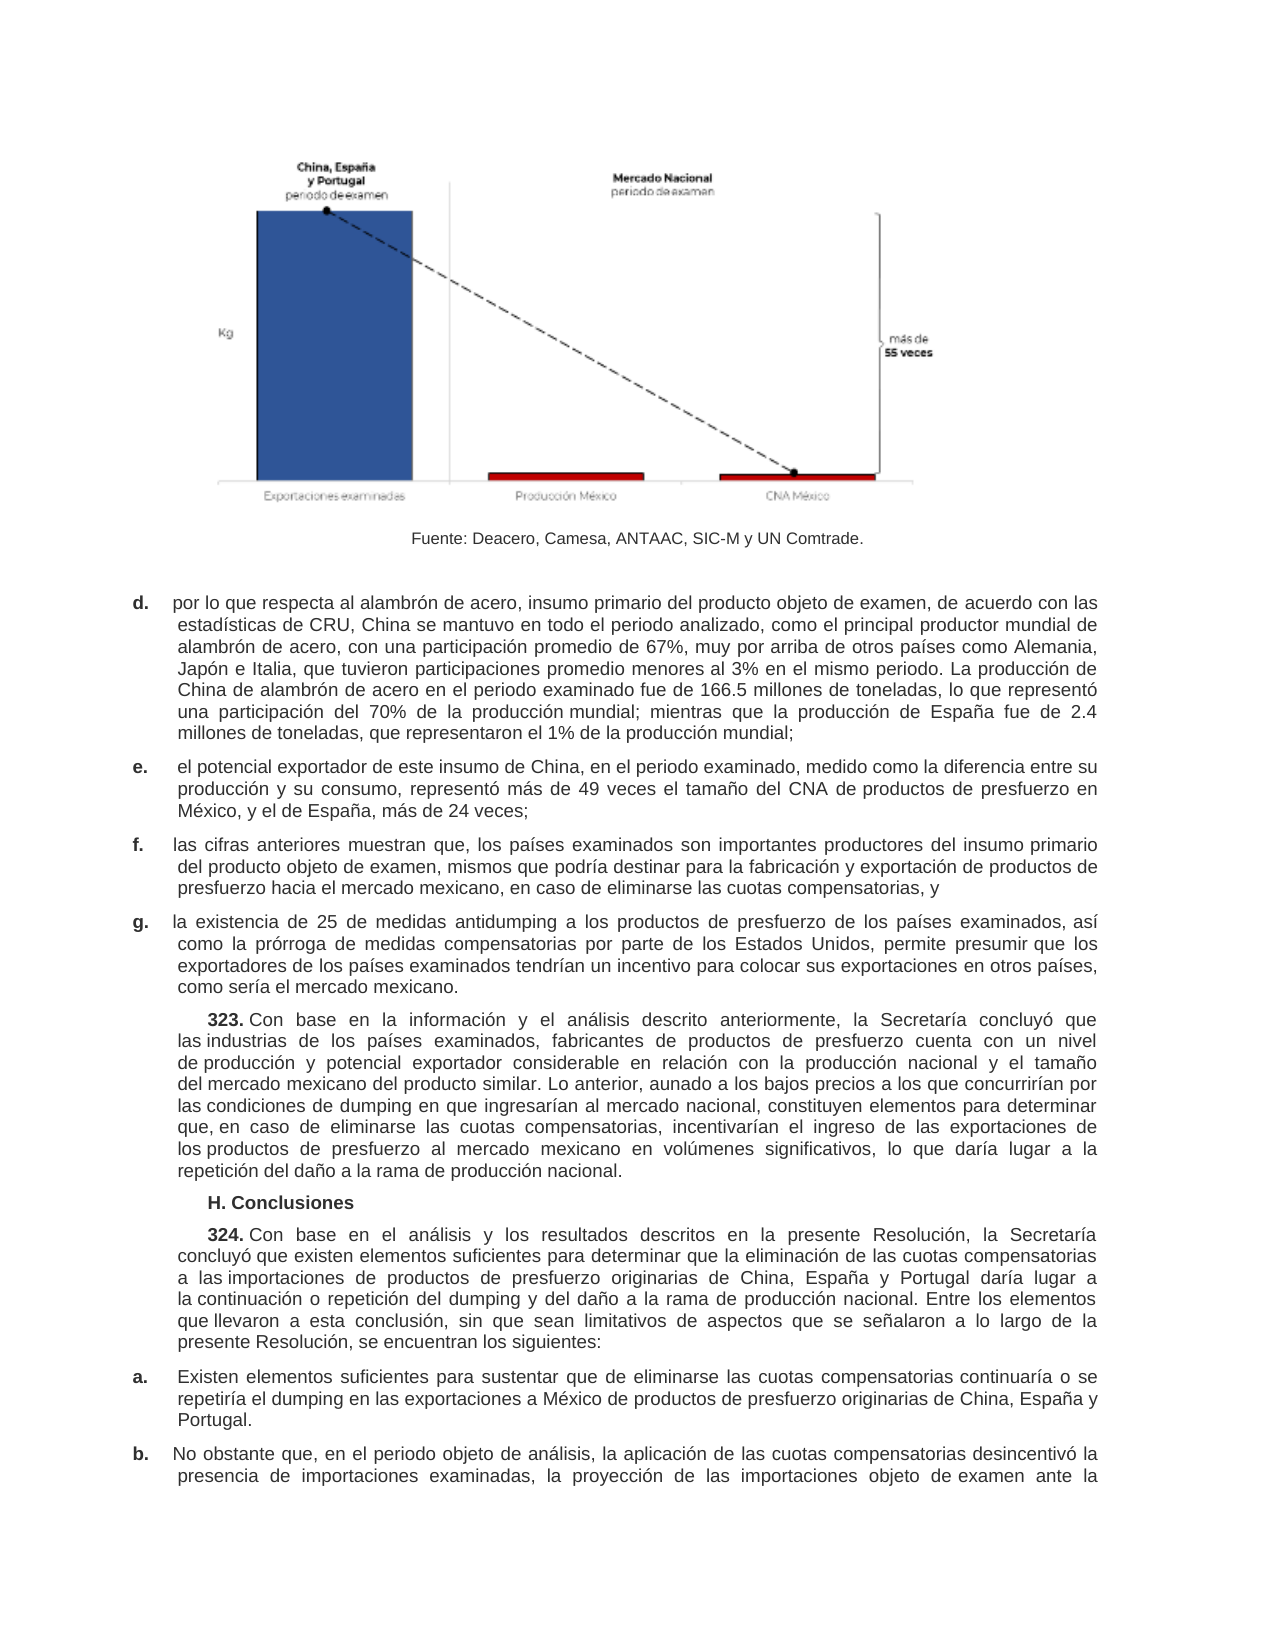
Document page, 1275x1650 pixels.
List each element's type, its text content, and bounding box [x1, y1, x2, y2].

text 323. Con base en la información y el análisis descrito anteriormente, la Secretaría concluyó que las industrias de los países examinados, fabricantes de productos de presfuerzo cuenta con un nivel de producción y potencial exportador considerable en relación con la producción nacional y el tamaño del mercado mexicano del producto similar. Lo anterior, aunado a los bajos precios a los que concurrirían por las condiciones de dumping en que ingresarían al mercado nacional, constituyen elementos para determinar que, en caso de eliminarse las cuotas compensatorias, incentivarían el ingreso de las exportaciones de los productos de presfuerzo al mercado mexicano en volúmenes significativos, lo que daría lugar a la repetición del daño a la rama de producción nacional. [177, 1008, 1098, 1181]
text f. las cifras anteriores muestran que, los países examinados son importantes productores del insumo primario del producto objeto de examen, mismos que podría destinar para la fabricación y exportación de productos de presfuerzo hacia el mercado mexicano, en caso de eliminarse las cuotas compensatorias, y [132, 832, 1098, 899]
text Fuente: Deacero, Camesa, ANTAAC, SIC-M y UN Comtrade. [177, 528, 1098, 548]
picture [177, 147, 970, 518]
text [132, 1441, 1098, 1487]
text H. Conclusiones [177, 1191, 1098, 1213]
text a. Existen elementos suficientes para sustentar que de eliminarse las cuotas compensatorias continuaría o se repetiría el dumping en las exportaciones a México de productos de presfuerzo originarias de China, España y Portugal. [132, 1363, 1098, 1431]
text e. el potencial exportador de este insumo de China, en el periodo examinado, medido como la diferencia entre su producción y su consumo, representó más de 49 veces el tamaño del CNA de productos de presfuerzo en México, y el de España, más de 24 veces; [132, 754, 1098, 821]
text d. por lo que respecta al alambrón de acero, insumo primario del producto objeto de examen, de acuerdo con las estadísticas de CRU, China se mantuvo en todo el periodo analizado, como el principal productor mundial de alambrón de acero, con una participación promedio de 67%, muy por arriba de otros países como Alemania, Japón e Italia, que tuvieron participaciones promedio menores al 3% en el mismo periodo. La producción de China de alambrón de acero en el periodo examinado fue de 166.5 millones de toneladas, lo que representó una participación del 70% de la producción mundial; mientras que la producción de España fue de 2.4 millones de toneladas, que representaron el 1% de la producción mundial; [132, 590, 1098, 743]
text g. la existencia de 25 de medidas antidumping a los productos de presfuerzo de los países examinados, así como la prórroga de medidas compensatorias por parte de los Estados Unidos, permite presumir que los exportadores de los países examinados tendrían un incentivo para colocar sus exportaciones en otros países, como sería el mercado mexicano. [132, 909, 1098, 998]
text 324. Con base en el análisis y los resultados descritos en la presente Resolución, la Secretaría concluyó que existen elementos suficientes para determinar que la eliminación de las cuotas compensatorias a las importaciones de productos de presfuerzo originarias de China, España y Portugal daría lugar a la continuación o repetición del dumping y del daño a la rama de producción nacional. Entre los elementos que llevaron a esta conclusión, sin que sean limitativos de aspectos que se señalaron a lo largo de la presente Resolución, se encuentran los siguientes: [177, 1223, 1098, 1353]
